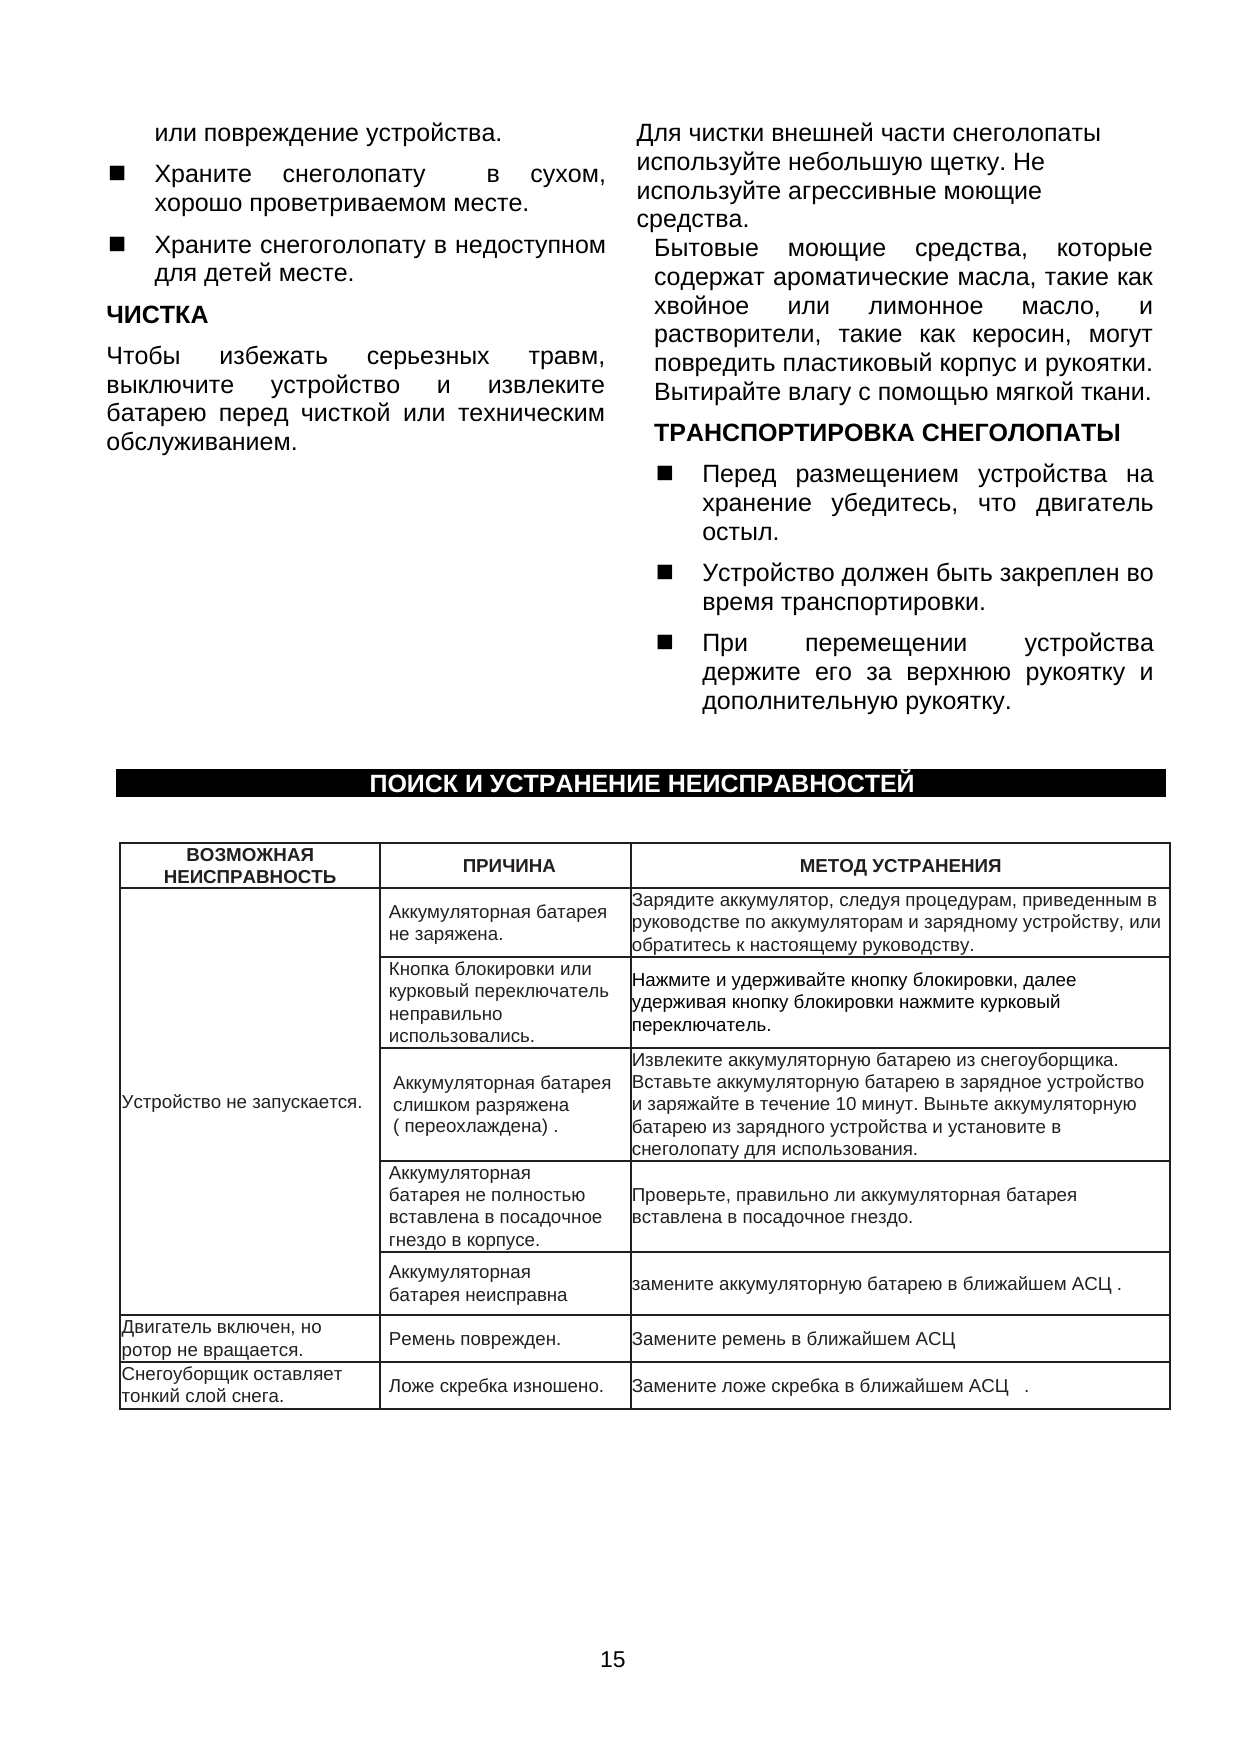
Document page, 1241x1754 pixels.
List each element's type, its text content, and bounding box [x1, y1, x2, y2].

table_cell Извлеките аккумуляторную батарею из снегоуборщика. Вставьте аккумуляторную батарею в зарядное устройство и заряжайте в течение 10 минут. Выньте аккумуляторную батарею из зарядного устройства и установите в снеголопату для использования. [632, 1049, 1169, 1160]
table_header ВОЗМОЖНАЯ НЕИСПРАВНОСТЬ [121, 844, 379, 887]
table_cell Нажмите и удерживайте кнопку блокировки, далее удерживая кнопку блокировки нажмите курковый переключатель. [632, 958, 1169, 1047]
text ТРАНСПОРТИРОВКА СНЕГОЛОПАТЫ [654, 418, 1138, 447]
table_cell замените аккумуляторную батарею в ближайшем АСЦ . [632, 1253, 1169, 1314]
table_cell Замените ложе скребка в ближайшем АСЦ . [632, 1363, 1169, 1407]
list Храните снегоголопату в недоступном для детей месте. [108, 229, 606, 287]
table_cell Зарядите аккумулятор, следуя процедурам, приведенным в руководстве по аккумуляторам и зарядному устройству, или обратитесь к настоящему руководству. [632, 889, 1169, 956]
text ЧИСТКА [106, 300, 591, 328]
table_cell Ремень поврежден. [381, 1316, 630, 1361]
list Храните снеголопату к в закрытом помещении, чтобы предотвратить несанкционированное использование или повреждение устройства. [108, 118, 606, 147]
text Чтобы избежать серьезных травм, выключите устройство и извлеките батарею перед чисткой или техническим обслуживанием. Для чистки внешней части снеголопаты используйте небольшую щетку. Не используйте агрессивные моющие средства. [106, 341, 605, 456]
table_cell Аккумуляторная батарея не заряжена. [381, 889, 630, 956]
list Храните снеголопату в сухом, хорошо проветриваемом месте. [108, 159, 606, 217]
table_cell Ложе скребка изношено. [381, 1363, 630, 1407]
table_cell Кнопка блокировки или курковый переключатель неправильно использовались. [381, 958, 630, 1047]
table_cell Двигатель включен, но ротор не вращается. [121, 1316, 379, 1361]
table_cell Аккумуляторная батарея неисправна [381, 1253, 630, 1314]
list Перед размещением устройства на хранение убедитесь, что двигатель остыл. [655, 459, 1154, 546]
table_cell Устройство не запускается. [121, 889, 379, 1314]
table_cell Замените ремень в ближайшем АСЦ [632, 1316, 1169, 1361]
table_cell Проверьте, правильно ли аккумуляторная батарея вставлена в посадочное гнездо. [632, 1162, 1169, 1251]
list Устройство должен быть закреплен во время транспортировки. [655, 558, 1154, 616]
table_header ПРИЧИНА [381, 844, 630, 887]
table_cell Аккумуляторная батарея слишком разряжена ( переохлаждена) . [381, 1049, 630, 1160]
table_header МЕТОД УСТРАНЕНИЯ [632, 844, 1169, 887]
table_cell Аккумуляторная батарея не полностью вставлена в посадочное гнездо в корпусе. [381, 1162, 630, 1251]
list При перемещении устройства держите его за верхнюю рукоятку и дополнительную рукоятку. [655, 628, 1154, 715]
text Бытовые моющие средства, которые содержат ароматические масла, такие как хвойное или лимонное масло, и растворители, такие как керосин, могут повредить пластиковый корпус и рукоятки. Вытирайте влагу с помощью мягкой ткани. [654, 233, 1153, 406]
table_cell Снегоуборщик оставляет тонкий слой снега. [121, 1363, 379, 1407]
